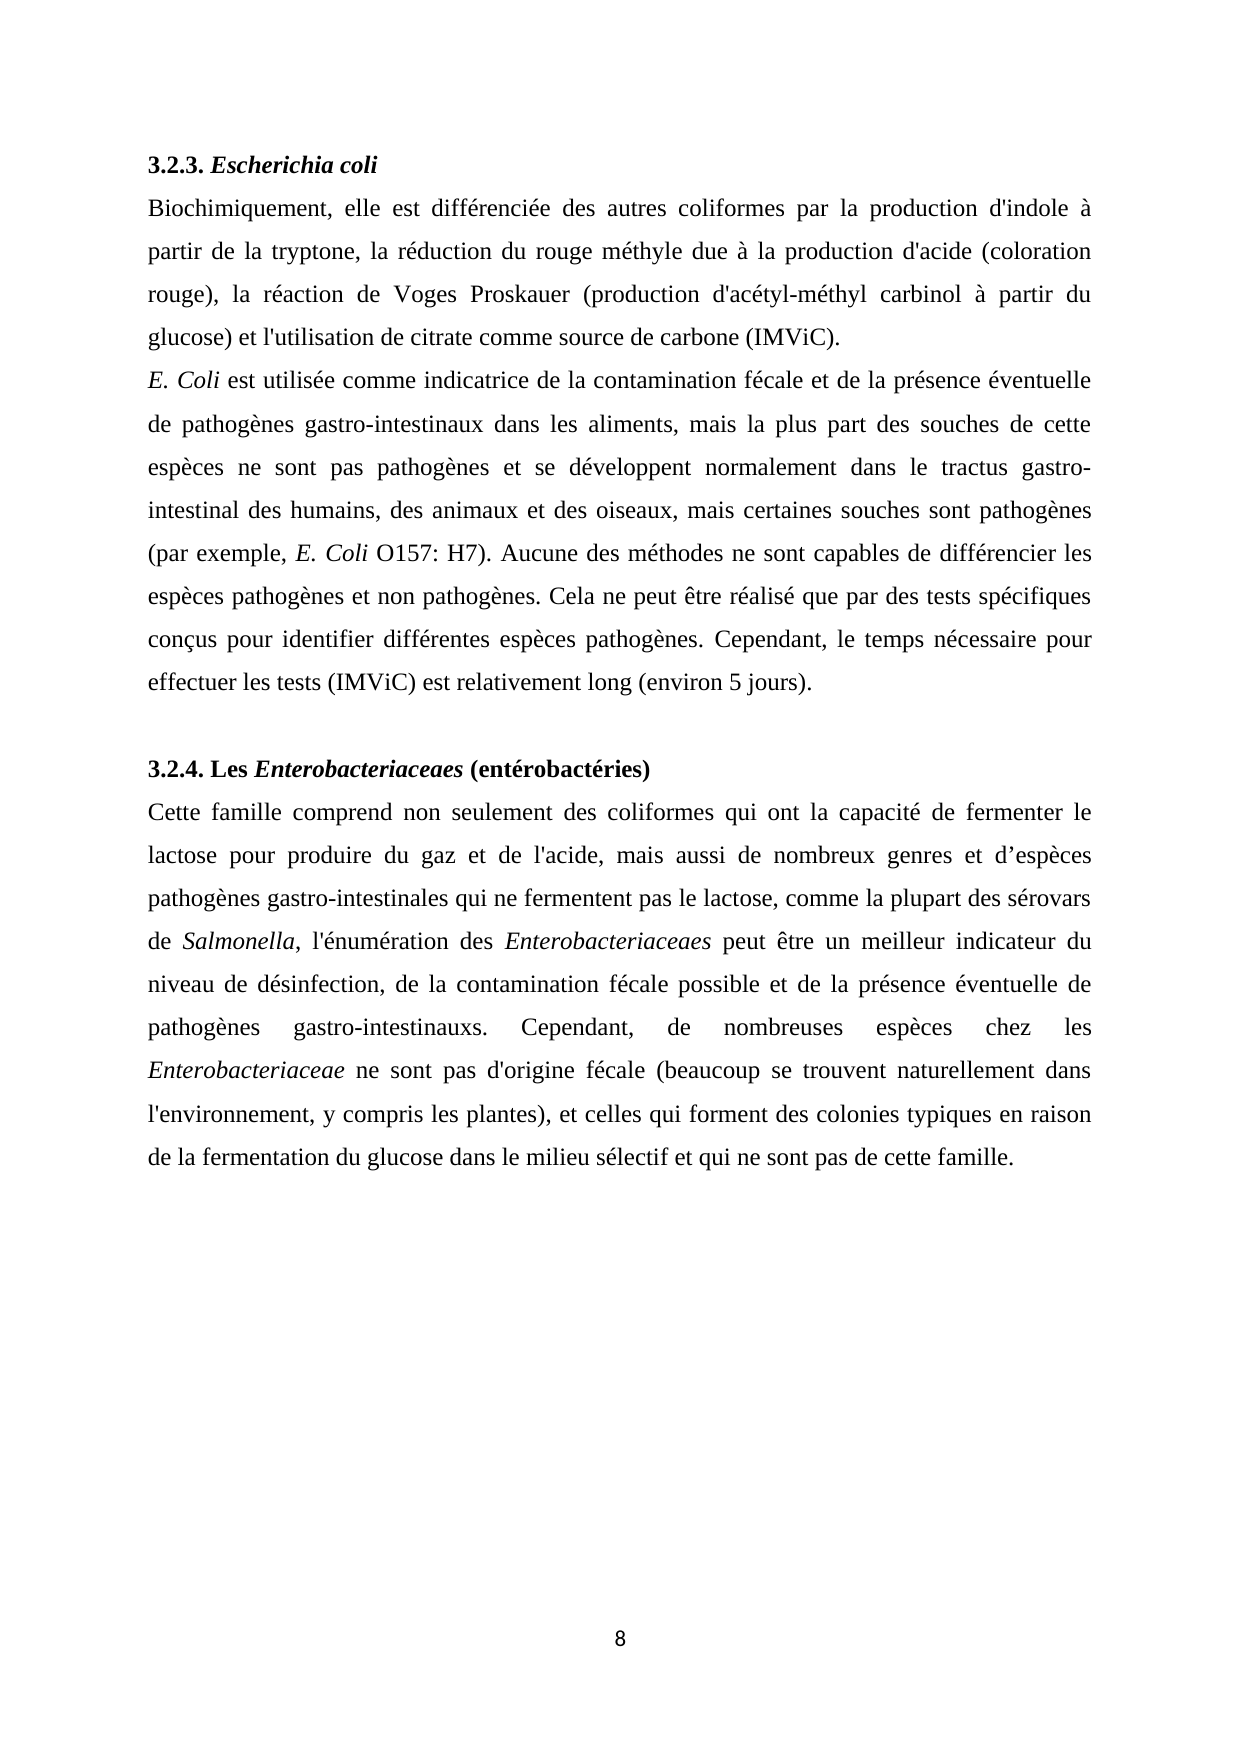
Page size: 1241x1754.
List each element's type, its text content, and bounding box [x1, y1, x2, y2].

text 3.2.3. Escherichia coli [148, 150, 1092, 179]
text Biochimiquement, elle est différenciée des autres coliformes par la production d'indole à partir de la tryptone, la réduction du rouge méthyle due à la production d'acide (coloration rouge), la réaction de Voges Proskauer (production d'acétyl-méthyl carbinol à partir du glucose) et l'utilisation de citrate comme source de carbone (IMViC). [148, 193, 1092, 351]
text Cette famille comprend non seulement des coliformes qui ont la capacité de fermenter le lactose pour produire du gaz et de l'acide, mais aussi de nombreux genres et d’espèces pathogènes gastro-intestinales qui ne fermentent pas le lactose, comme la plupart des sérovars de Salmonella, l'énumération des Enterobacteriaceaes peut être un meilleur indicateur du niveau de désinfection, de la contamination fécale possible et de la présence éventuelle de pathogènes gastro-intestinauxs. Cependant, de nombreuses espèces chez les Enterobacteriaceae ne sont pas d'origine fécale (beaucoup se trouvent naturellement dans l'environnement, y compris les plantes), et celles qui forment des colonies typiques en raison de la fermentation du glucose dans le milieu sélectif et qui ne sont pas de cette famille. [148, 797, 1092, 1171]
text 3.2.4. Les Enterobacteriaceaes (entérobactéries) [148, 754, 1092, 782]
text E. Coli est utilisée comme indicatrice de la contamination fécale et de la présence éventuelle de pathogènes gastro-intestinaux dans les aliments, mais la plus part des souches de cette espèces ne sont pas pathogènes et se développent normalement dans le tractus gastro-intestinal des humains, des animaux et des oiseaux, mais certaines souches sont pathogènes (par exemple, E. Coli O157: H7). Aucune des méthodes ne sont capables de différencier les espèces pathogènes et non pathogènes. Cela ne peut être réalisé que par des tests spécifiques conçus pour identifier différentes espèces pathogènes. Cependant, le temps nécessaire pour effectuer les tests (IMViC) est relativement long (environ 5 jours). [148, 366, 1092, 696]
